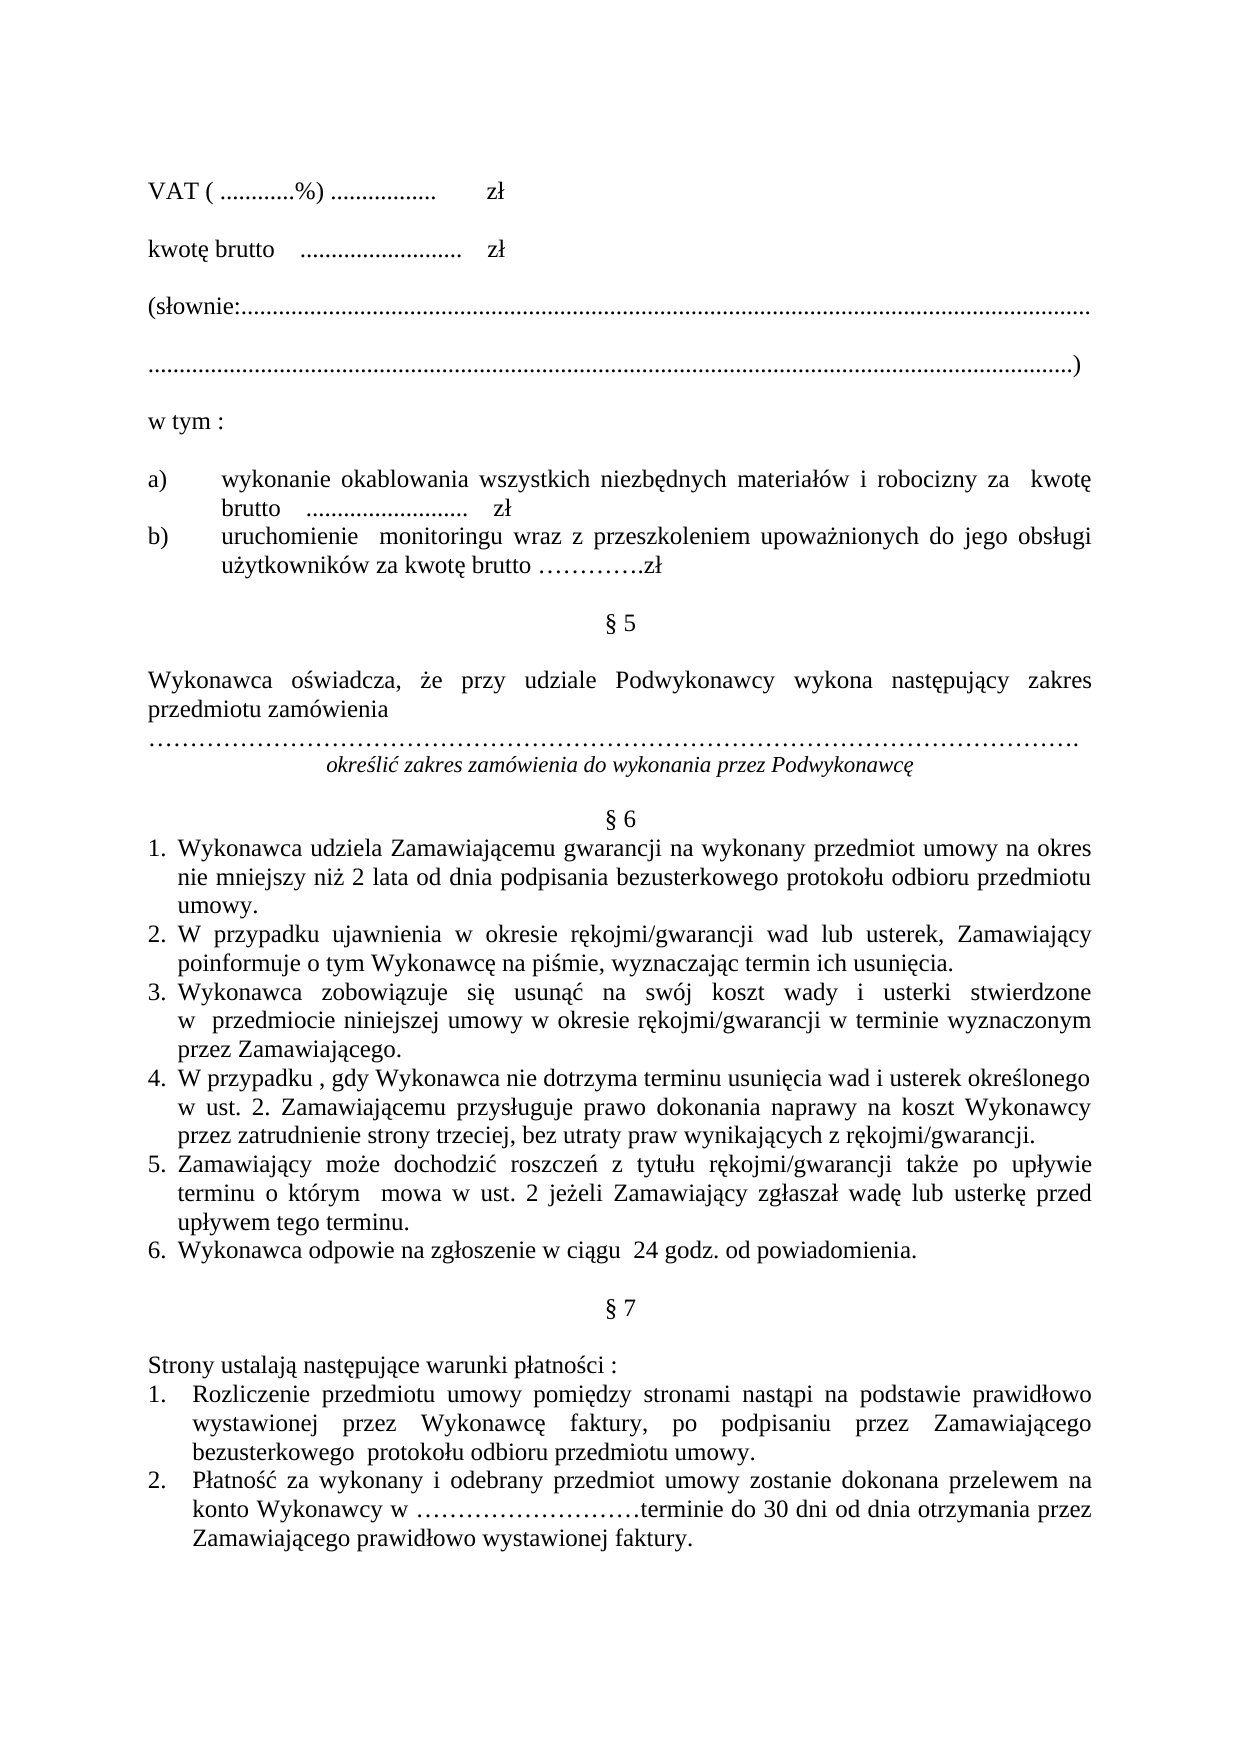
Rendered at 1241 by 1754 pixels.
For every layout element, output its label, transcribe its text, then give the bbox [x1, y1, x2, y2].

text …………………………………………………………………………………………………. [148, 723, 1093, 751]
text b) uruchomienie monitoringu wraz z przeszkoleniem upoważnionych do jego obsługi użytkowników za kwotę brutto ………….zł [148, 521, 1093, 579]
list Wykonawca odpowie na zgłoszenie w ciągu 24 godz. od powiadomienia. [148, 1235, 1093, 1264]
list W przypadku , gdy Wykonawca nie dotrzyma terminu usunięcia wad i usterek określonego [148, 1063, 1093, 1092]
text Strony ustalają następujące warunki płatności : [148, 1350, 1093, 1379]
list Płatność za wykonany i odebrany przedmiot umowy zostanie dokonana przelewem na konto Wykonawcy w ………………………terminie do 30 dni od dnia otrzymania przez Zamawiającego prawidłowo wystawionej faktury. [148, 1465, 1093, 1552]
text § 6 [148, 804, 1093, 833]
text Wykonawca oświadcza, że przy udziale Podwykonawcy wykona następujący zakres przedmiotu zamówienia [148, 665, 1093, 723]
list Wykonawca udziela Zamawiającemu gwarancji na wykonany przedmiot umowy na okres nie mniejszy niż 2 lata od dnia podpisania bezusterkowego protokołu odbioru przedmiotu umowy. [148, 833, 1093, 919]
text określić zakres zamówienia do wykonania przez Podwykonawcę [148, 751, 1093, 778]
list Wykonawca zobowiązuje się usunąć na swój koszt wady i usterki stwierdzone w przedmiocie niniejszej umowy w okresie rękojmi/gwarancji w terminie wyznaczonym przez Zamawiającego. [148, 977, 1093, 1063]
list Zamawiający może dochodzić roszczeń z tytułu rękojmi/gwarancji także po upływie terminu o którym mowa w ust. 2 jeżeli Zamawiający zgłaszał wadę lub usterkę przed upływem tego terminu. [148, 1149, 1093, 1235]
text kwotę brutto .......................... zł [148, 234, 1093, 263]
text VAT ( ............%) ................. zł [148, 176, 1093, 205]
text a) wykonanie okablowania wszystkich niezbędnych materiałów i robocizny za kwotę brutto .......................... zł [148, 464, 1093, 521]
list W przypadku ujawnienia w okresie rękojmi/gwarancji wad lub usterek, Zamawiający poinformuje o tym Wykonawcę na piśmie, wyznaczając termin ich usunięcia. [148, 919, 1093, 977]
text § 7 [148, 1293, 1093, 1322]
list Rozliczenie przedmiotu umowy pomiędzy stronami nastąpi na podstawie prawidłowo wystawionej przez Wykonawcę faktury, po podpisaniu przez Zamawiającego bezusterkowego protokołu odbioru przedmiotu umowy. [148, 1379, 1093, 1465]
text w ust. 2. Zamawiającemu przysługuje prawo dokonania naprawy na koszt Wykonawcy przez zatrudnienie strony trzeciej, bez utraty praw wynikających z rękojmi/gwarancji. [148, 1092, 1093, 1149]
text § 5 [148, 608, 1093, 636]
text (słownie:........................................................................................................................................ [148, 291, 1093, 320]
text ....................................................................................................................................................) [148, 349, 1093, 378]
text w tym : [148, 406, 1093, 435]
